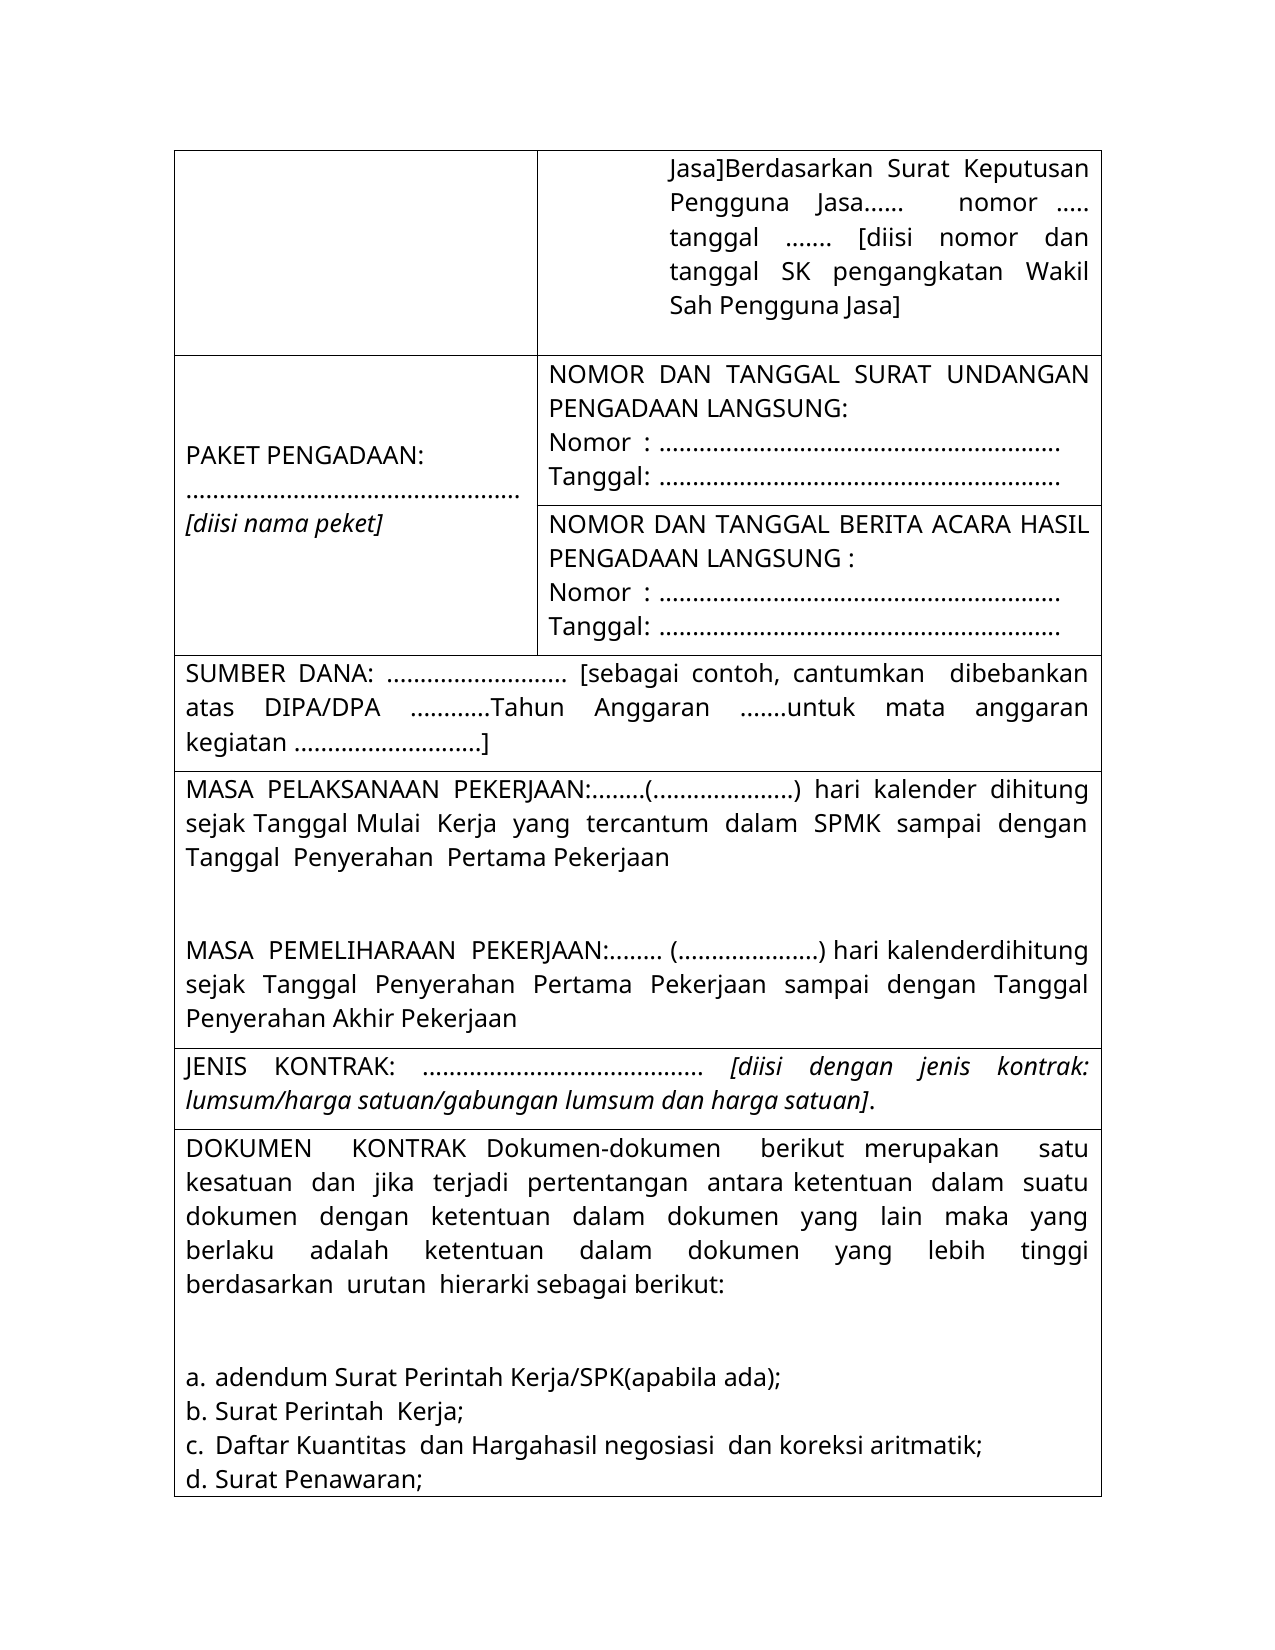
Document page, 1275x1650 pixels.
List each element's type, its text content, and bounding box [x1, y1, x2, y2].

table_cell JENIS KONTRAK: .......................................... [diisi dengan jenis kontrak: lumsum/harga satuan/gabungan lumsum dan harga satuan]. [175, 1049, 1101, 1129]
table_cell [175, 1130, 1101, 1496]
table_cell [175, 151, 537, 355]
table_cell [538, 151, 1101, 355]
table_cell SUMBER DANA: ........................... [sebagai contoh, cantumkan dibebankan atas DIPA/DPA ............Tahun Anggaran .......untuk mata anggaran kegiatan ............................] [175, 656, 1101, 771]
table_cell NOMOR DAN TANGGAL BERITA ACARA HASIL PENGADAAN LANGSUNG : Nomor : ............................................................ Tanggal : ............................................................ [538, 506, 1101, 655]
table_cell PAKET PENGADAAN: .................................................. [diisi nama peket] [175, 356, 537, 655]
table_cell MASA PELAKSANAAN PEKERJAAN:........(.....................) hari kalender dihitung sejak Tanggal Mulai Kerja yang tercantum dalam SPMK sampai dengan Tanggal Penyerahan Pertama Pekerjaan MASA PEMELIHARAAN PEKERJAAN:........ (.....................) hari kalenderdihitung sejak Tanggal Penyerahan Pertama Pekerjaan sampai dengan Tanggal Penyerahan Akhir Pekerjaan [175, 772, 1101, 1048]
table_cell NOMOR DAN TANGGAL SURAT UNDANGAN PENGADAAN LANGSUNG: Nomor : ............................................................ Tanggal : ............................................................ [538, 356, 1101, 505]
